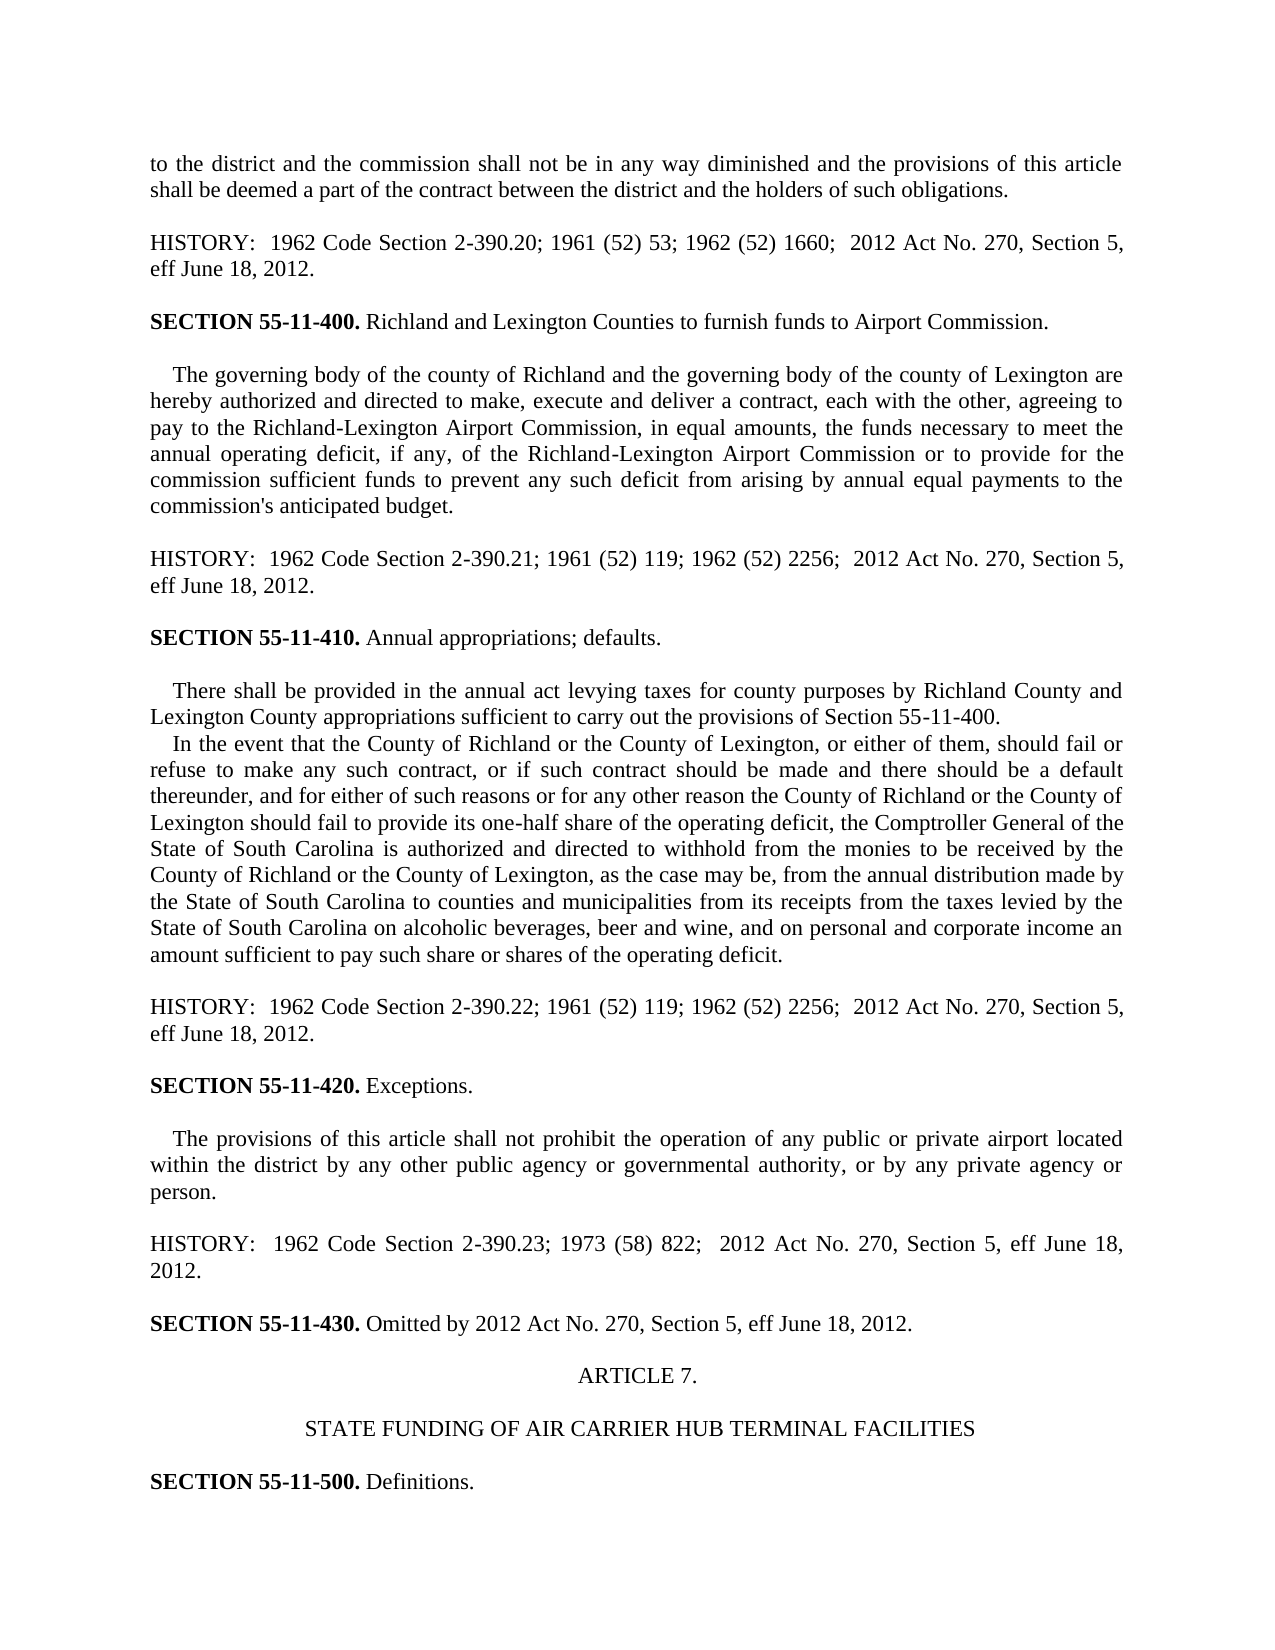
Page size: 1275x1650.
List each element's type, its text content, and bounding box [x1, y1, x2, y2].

text SECTION 55-11-500. Definitions. [150, 1468, 1125, 1494]
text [150, 150, 1125, 203]
text SECTION 55-11-420. Exceptions. [150, 1072, 1125, 1099]
text HISTORY: 1962 Code Section 2-390.22; 1961 (52) 119; 1962 (52) 2256; 2012 Act No. 270, Section 5, eff June 18, 2012. [150, 993, 1125, 1046]
text SECTION 55-11-400. Richland and Lexington Counties to furnish funds to Airport Commission. [150, 308, 1125, 334]
text The provisions of this article shall not prohibit the operation of any public or private airport located within the district by any other public agency or governmental authority, or by any private agency or person. [150, 1125, 1125, 1204]
text HISTORY: 1962 Code Section 2-390.23; 1973 (58) 822; 2012 Act No. 270, Section 5, eff June 18, 2012. [150, 1231, 1125, 1283]
text SECTION 55-11-430. Omitted by 2012 Act No. 270, Section 5, eff June 18, 2012. [150, 1309, 1125, 1336]
text In the event that the County of Richland or the County of Lexington, or either of them, should fail or refuse to make any such contract, or if such contract should be made and there should be a default thereunder, and for either of such reasons or for any other reason the County of Richland or the County of Lexington should fail to provide its one-half share of the operating deficit, the Comptroller General of the State of South Carolina is authorized and directed to withhold from the monies to be received by the County of Richland or the County of Lexington, as the case may be, from the annual distribution made by the State of South Carolina to counties and municipalities from its receipts from the taxes levied by the State of South Carolina on alcoholic beverages, beer and wine, and on personal and corporate income an amount sufficient to pay such share or shares of the operating deficit. [150, 730, 1125, 967]
text The governing body of the county of Richland and the governing body of the county of Lexington are hereby authorized and directed to make, execute and deliver a contract, each with the other, agreeing to pay to the Richland-Lexington Airport Commission, in equal amounts, the funds necessary to meet the annual operating deficit, if any, of the Richland-Lexington Airport Commission or to provide for the commission sufficient funds to prevent any such deficit from arising by annual equal payments to the commission's anticipated budget. [150, 361, 1125, 519]
text HISTORY: 1962 Code Section 2-390.21; 1961 (52) 119; 1962 (52) 2256; 2012 Act No. 270, Section 5, eff June 18, 2012. [150, 545, 1125, 598]
text HISTORY: 1962 Code Section 2-390.20; 1961 (52) 53; 1962 (52) 1660; 2012 Act No. 270, Section 5, eff June 18, 2012. [150, 229, 1125, 282]
text ARTICLE 7. [150, 1362, 1125, 1389]
text SECTION 55-11-410. Annual appropriations; defaults. [150, 624, 1125, 651]
text There shall be provided in the annual act levying taxes for county purposes by Richland County and Lexington County appropriations sufficient to carry out the provisions of Section 55-11-400. [150, 677, 1125, 730]
text STATE FUNDING OF AIR CARRIER HUB TERMINAL FACILITIES [150, 1415, 1125, 1441]
